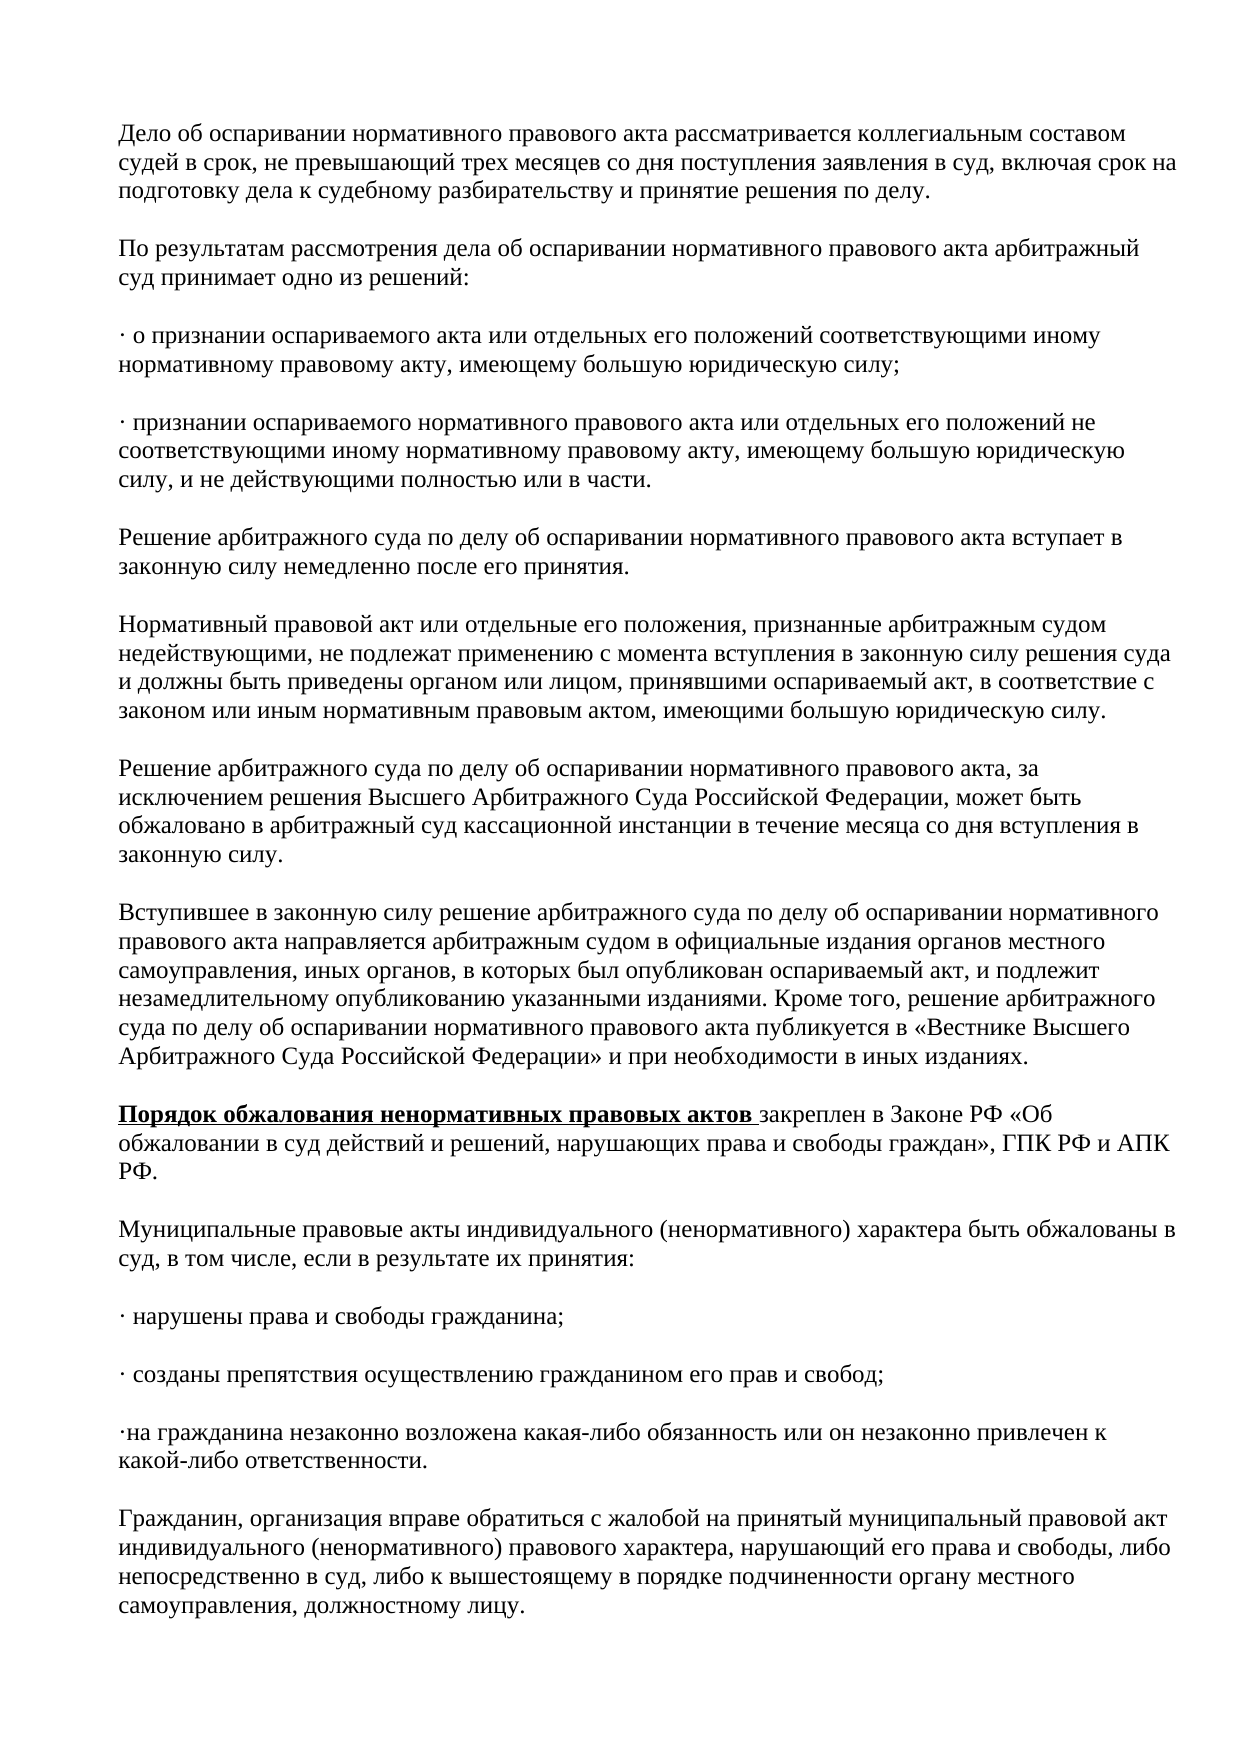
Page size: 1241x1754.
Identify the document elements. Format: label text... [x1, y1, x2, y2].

text · признании оспариваемого нормативного правового акта или отдельных его положений не соответствующими иному нормативному правовому акту, имеющему большую юридическую силу, и не действующими полностью или в части. [118, 407, 1181, 493]
text · о признании оспариваемого акта или отдельных его положений соответствующими иному нормативному правовому акту, имеющему большую юридическую силу; [118, 320, 1181, 378]
text Решение арбитражного суда по делу об оспаривании нормативного правового акта, за исключением решения Высшего Арбитражного Суда Российской Федерации, может быть обжаловано в арбитражный суд кассационной инстанции в течение месяца со дня вступления в законную силу. [118, 753, 1181, 868]
text Гражданин, организация вправе обратиться с жалобой на принятый муниципальный правовой акт индивидуального (ненормативного) правового характера, нарушающий его права и свободы, либо непосредственно в суд, либо к вышестоящему в порядке подчиненности органу местного самоуправления, должностному лицу. [118, 1503, 1181, 1618]
text Нормативный правовой акт или отдельные его положения, признанные арбитражным судом недействующими, не подлежат применению с момента вступления в законную силу решения суда и должны быть приведены органом или лицом, принявшими оспариваемый акт, в соответствие с законом или иным нормативным правовым актом, имеющими большую юридическую силу. [118, 609, 1181, 724]
text Порядок обжалования ненормативных правовых актов закреплен в Законе РФ «Об обжаловании в суд действий и решений, нарушающих права и свободы граждан», ГПК РФ и АПК РФ. [118, 1099, 1181, 1185]
text Вступившее в законную силу решение арбитражного суда по делу об оспаривании нормативного правового акта направляется арбитражным судом в официальные издания органов местного самоуправления, иных органов, в которых был опубликован оспариваемый акт, и подлежит незамедлительному опубликованию указанными изданиями. Кроме того, решение арбитражного суда по делу об оспаривании нормативного правового акта публикуется в «Вестнике Высшего Арбитражного Суда Российской Федерации» и при необходимости в иных изданиях. [118, 897, 1181, 1070]
text По результатам рассмотрения дела об оспаривании нормативного правового акта арбитражный суд принимает одно из решений: [118, 233, 1181, 291]
text · нарушены права и свободы гражданина; [118, 1301, 1181, 1330]
text Муниципальные правовые акты индивидуального (ненормативного) характера быть обжалованы в суд, в том числе, если в результате их принятия: [118, 1214, 1181, 1272]
text · созданы препятствия осуществлению гражданином его прав и свобод; [118, 1359, 1181, 1388]
text Решение арбитражного суда по делу об оспаривании нормативного правового акта вступает в законную силу немедленно после его принятия. [118, 522, 1181, 580]
text ·на гражданина незаконно возложена какая-либо обязанность или он незаконно привлечен к какой-либо ответственности. [118, 1417, 1181, 1474]
text Дело об оспаривании нормативного правового акта рассматривается коллегиальным составом судей в срок, не превышающий трех месяцев со дня поступления заявления в суд, включая срок на подготовку дела к судебному разбирательству и принятие решения по делу. [118, 118, 1181, 204]
